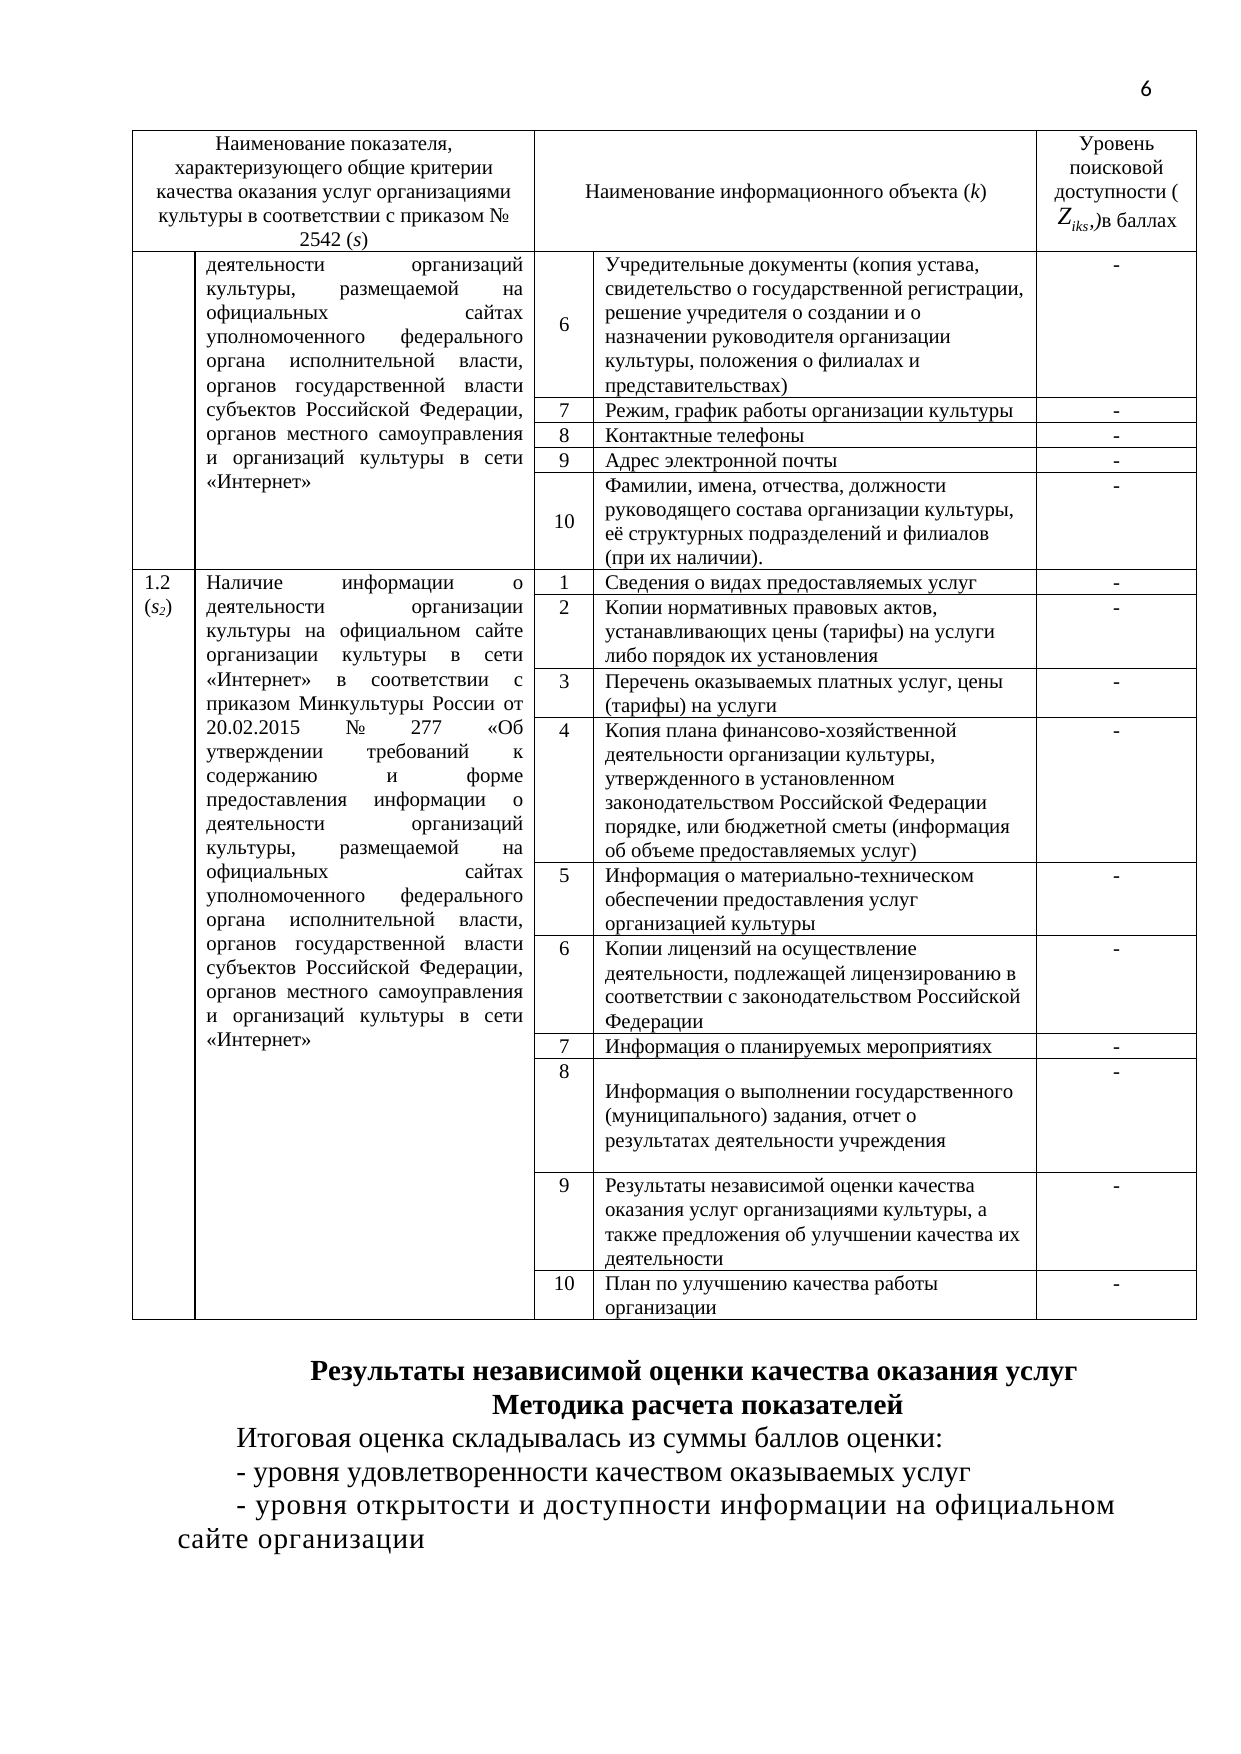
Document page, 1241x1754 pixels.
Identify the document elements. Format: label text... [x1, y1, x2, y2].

table_cell - [1037, 595, 1196, 667]
table_cell - [1037, 448, 1196, 472]
table_cell - [1037, 252, 1196, 397]
text Итоговая оценка складывалась из суммы баллов оценки: [177, 1420, 1152, 1454]
table_cell 7 [535, 1034, 593, 1058]
table_cell Копия плана финансово-хозяйственной деятельности организации культуры, утвержденного в установленном законодательством Российской Федерации порядке, или бюджетной сметы (информация об объеме предоставляемых услуг) [594, 718, 1036, 862]
table_cell Режим, график работы организации культуры [594, 398, 1036, 422]
table_cell Информация о планируемых мероприятиях [594, 1034, 1036, 1058]
table_cell 1 [535, 570, 593, 594]
table_cell Информация о материально-техническом обеспечении предоставления услуг организацией культуры [594, 863, 1036, 935]
table_cell - [1037, 863, 1196, 935]
table_cell 6 [535, 252, 593, 397]
table_header Наименование показателя, характеризующего общие критерии качества оказания услуг организациями культуры в соответствии с приказом № 2542 (s) [133, 131, 534, 251]
text Методика расчета показателей [177, 1387, 1152, 1420]
table_cell 3 [535, 669, 593, 717]
table_cell Перечень оказываемых платных услуг, цены (тарифы) на услуги [594, 669, 1036, 717]
table_cell 9 [535, 448, 593, 472]
table_cell - [1037, 1059, 1196, 1172]
table_cell 5 [535, 863, 593, 935]
table_cell Фамилии, имена, отчества, должности руководящего состава организации культуры, её структурных подразделений и филиалов (при их наличии). [594, 473, 1036, 569]
table_cell - [1037, 718, 1196, 862]
table_cell - [1037, 1034, 1196, 1058]
table_cell Контактные телефоны [594, 423, 1036, 447]
table_cell - [1037, 1271, 1196, 1319]
table_cell План по улучшению качества работы организации [594, 1271, 1036, 1319]
table_cell 8 [535, 1059, 593, 1172]
text Результаты независимой оценки качества оказания услуг [177, 1353, 1152, 1387]
table_cell - [1037, 398, 1196, 422]
table_cell Результаты независимой оценки качества оказания услуг организациями культуры, а также предложения об улучшении качества их деятельности [594, 1173, 1036, 1269]
table_cell - [1037, 570, 1196, 594]
table_cell Сведения о видах предоставляемых услуг [594, 570, 1036, 594]
table_cell 9 [535, 1173, 593, 1269]
table_cell 7 [535, 398, 593, 422]
table_header Уровень поисковой доступности (,)в баллах [1037, 131, 1196, 251]
table_cell Учредительные документы (копия устава, свидетельство о государственной регистрации, решение учредителя о создании и о назначении руководителя организации культуры, положения о филиалах и представительствах) [594, 252, 1036, 397]
table_cell 4 [535, 718, 593, 862]
table_cell Копии лицензий на осуществление деятельности, подлежащей лицензированию в соответствии с законодательством Российской Федерации [594, 936, 1036, 1033]
table_cell Адрес электронной почты [594, 448, 1036, 472]
text - уровня удовлетворенности качеством оказываемых услуг [236, 1454, 1152, 1487]
table_header Наименование информационного объекта (k) [535, 131, 1036, 251]
table_cell 1.2(s2) [133, 570, 194, 1319]
table_cell 6 [535, 936, 593, 1033]
table_cell - [1037, 669, 1196, 717]
table_cell - [1037, 936, 1196, 1033]
table_cell - [1037, 423, 1196, 447]
table_cell 2 [535, 595, 593, 667]
text - уровня открытости и доступности информации на официальном сайте организации [177, 1487, 1152, 1554]
table_cell - [1037, 473, 1196, 569]
table_cell 10 [535, 473, 593, 569]
table_cell 10 [535, 1271, 593, 1319]
table_cell Информация о выполнении государственного (муниципального) задания, отчет о результатах деятельности учреждения [594, 1059, 1036, 1172]
table_cell Копии нормативных правовых актов, устанавливающих цены (тарифы) на услуги либо порядок их установления [594, 595, 1036, 667]
table_cell Наличие информации о деятельности организации культуры на официальном сайте организации культуры в сети «Интернет» в соответствии с приказом Минкультуры России от 20.02.2015 № 277 «Об утверждении требований к содержанию и форме предоставления информации о деятельности организаций культуры, размещаемой на официальных сайтах уполномоченного федерального органа исполнительной власти, органов государственной власти субъектов Российской Федерации, органов местного самоуправления и организаций культуры в сети «Интернет» [196, 570, 534, 1319]
table_cell - [1037, 1173, 1196, 1269]
table_cell 8 [535, 423, 593, 447]
